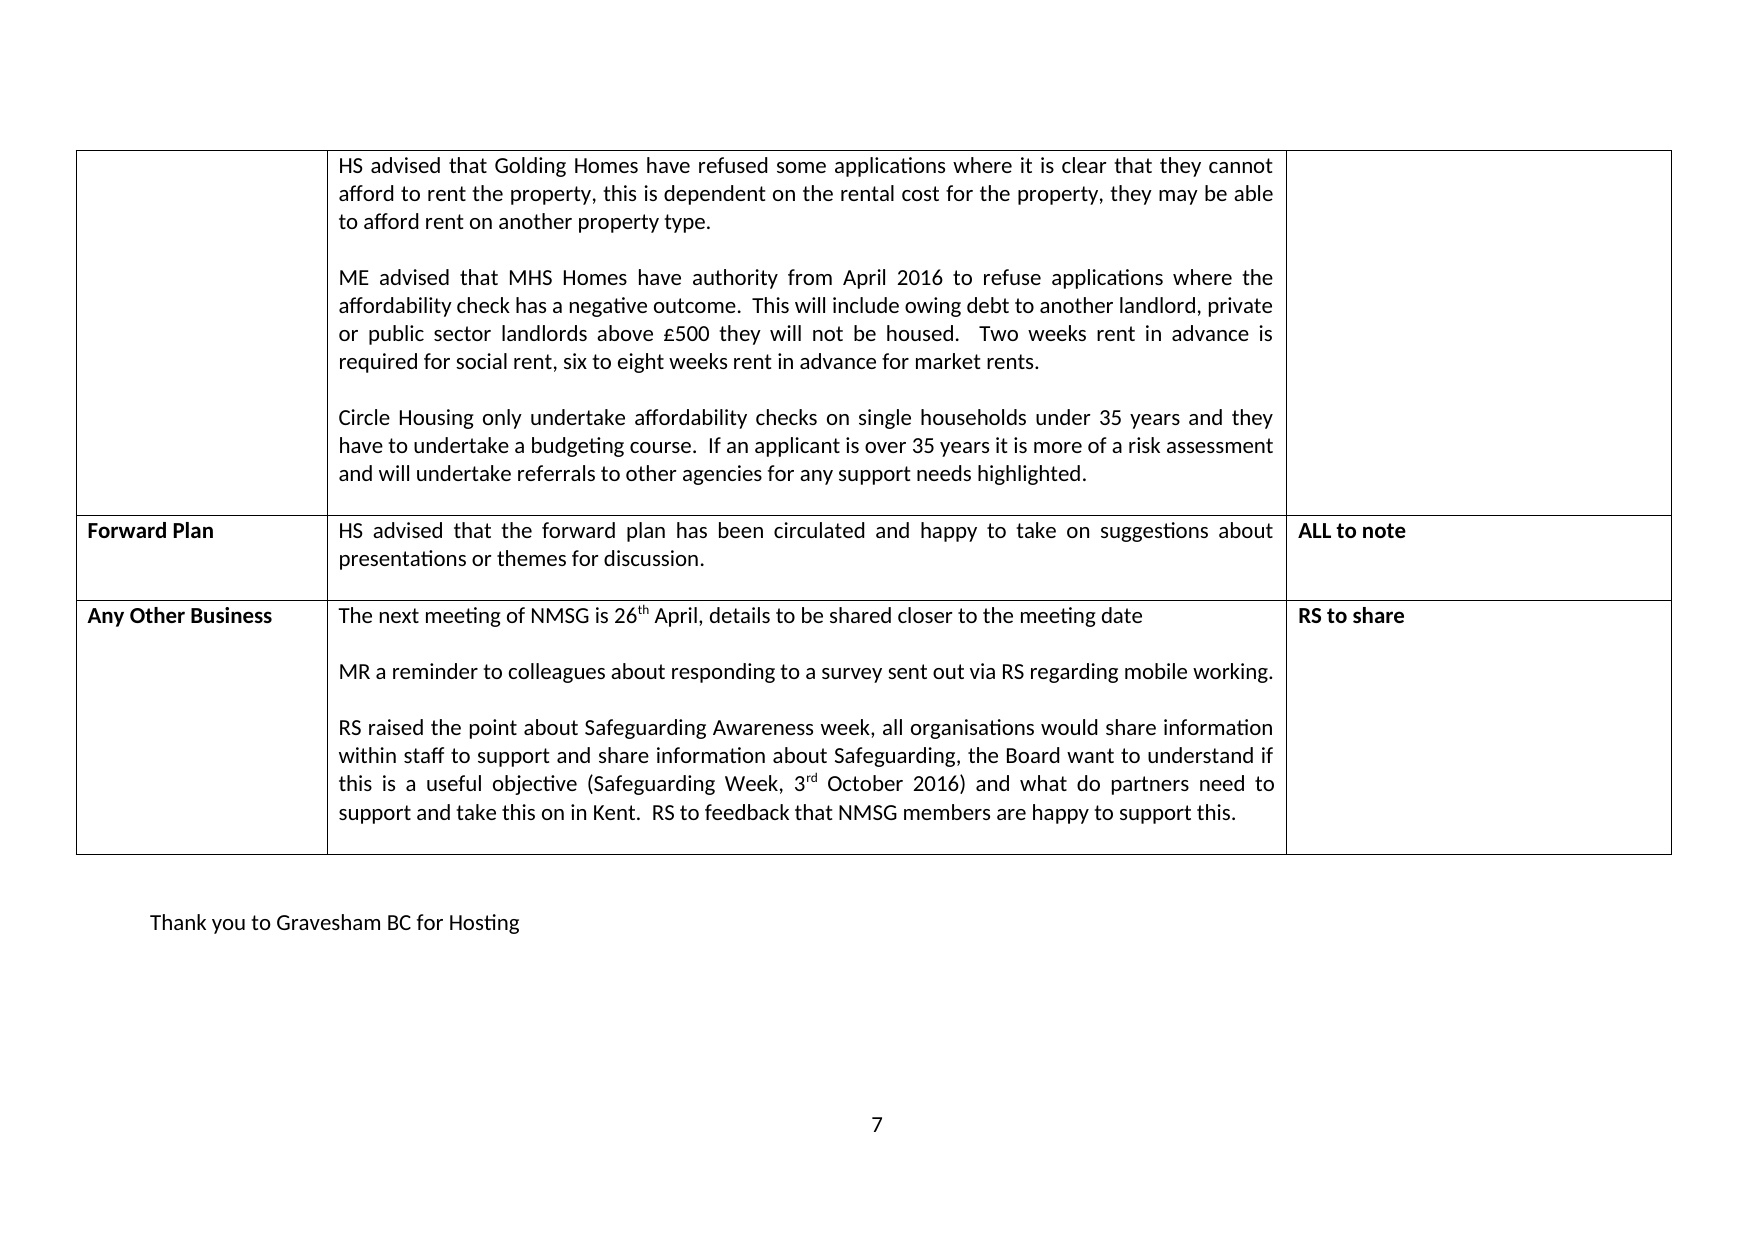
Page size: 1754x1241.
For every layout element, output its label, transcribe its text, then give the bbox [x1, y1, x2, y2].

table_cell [328, 151, 1286, 515]
table_cell Forward Plan [77, 516, 327, 600]
table_cell Any Other Business [77, 601, 327, 854]
table_cell ALL to note [1287, 516, 1671, 600]
table_cell RS to share [1287, 601, 1671, 854]
table_cell The next meeting of NMSG is 26th April, details to be shared closer to the meeting date MR a reminder to colleagues about responding to a survey sent out via RS regarding mobile working. RS raised the point about Safeguarding Awareness week, all organisations would share information within staff to support and share information about Safeguarding, the Board want to understand if this is a useful objective (Safeguarding Week, 3rd October 2016) and what do partners need to support and take this on in Kent. RS to feedback that NMSG members are happy to support this. [328, 601, 1286, 854]
text Thank you to Gravesham BC for Hosting [150, 908, 1604, 936]
table_cell [1287, 151, 1671, 515]
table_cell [77, 151, 327, 515]
table_cell HS advised that the forward plan has been circulated and happy to take on suggestions about presentations or themes for discussion. [328, 516, 1286, 600]
